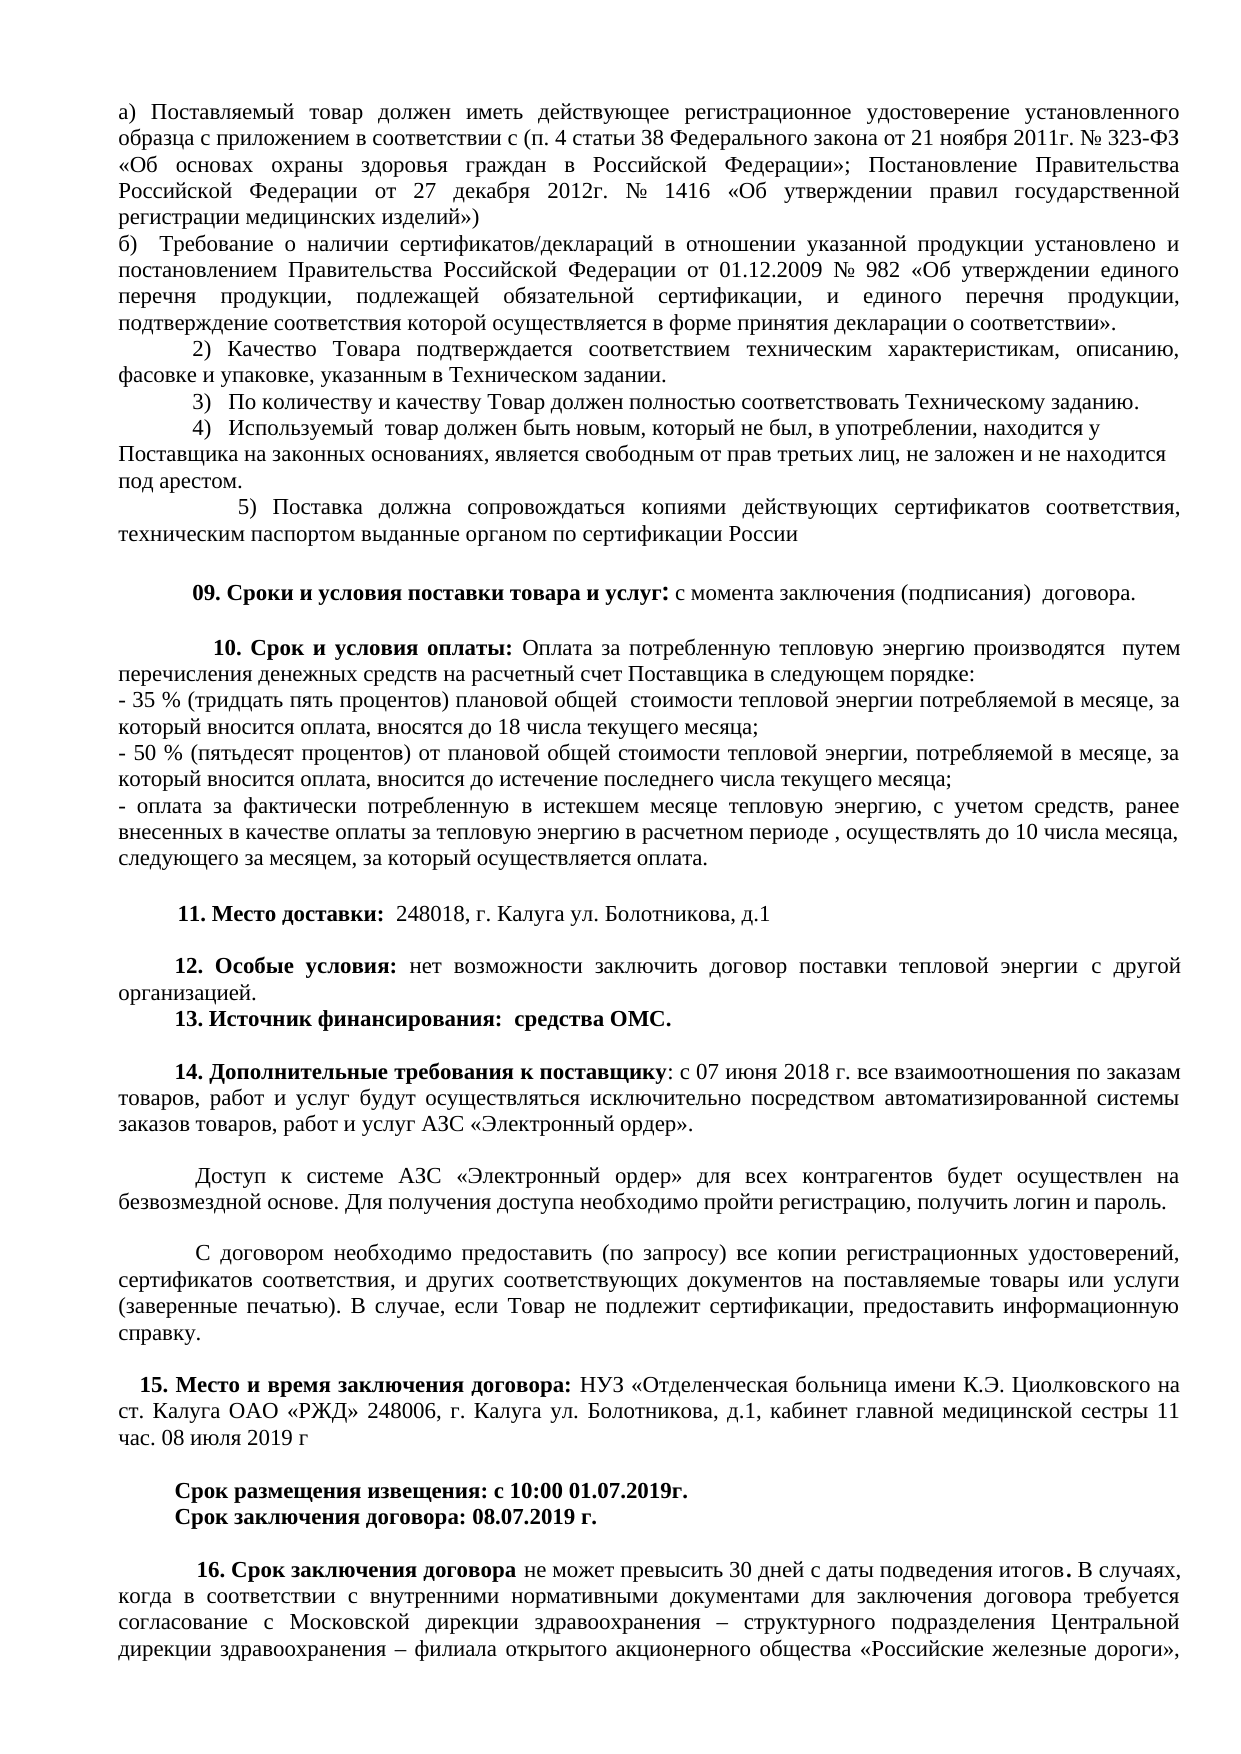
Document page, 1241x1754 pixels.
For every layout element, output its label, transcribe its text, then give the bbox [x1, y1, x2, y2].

text - оплата за фактически потребленную в истекшем месяце тепловую энергию, с учетом средств, ранее внесенных в качестве оплаты за тепловую энергию в расчетном периоде , осуществлять до 10 числа месяца, следующего за месяцем, за который осуществляется оплата. [118, 792, 1181, 871]
text Срок заключения договора: 08.07.2019 г. [118, 1503, 1181, 1529]
text - 50 % (пятьдесят процентов) от плановой общей стоимости тепловой энергии, потребляемой в месяце, за который вносится оплата, вносится до истечение последнего числа текущего месяца; [118, 739, 1181, 792]
text 15. Место и время заключения договора: НУЗ «Отделенческая больница имени К.Э. Циолковского на ст. Калуга ОАО «РЖД» 248006, г. Калуга ул. Болотникова, д.1, кабинет главной медицинской сестры 11 час. 08 июля 2019 г [118, 1371, 1181, 1450]
text 09. Сроки и условия поставки товара и услуг: с момента заключения (подписания) договора. [118, 575, 1181, 607]
text 12. Особые условия: нет возможности заключить договор поставки тепловой энергии с другой организацией. [118, 952, 1181, 1005]
text - 35 % (тридцать пять процентов) плановой общей стоимости тепловой энергии потребляемой в месяце, за который вносится оплата, вносятся до 18 числа текущего месяца; [118, 686, 1181, 739]
text а) Поставляемый товар должен иметь действующее регистрационное удостоверение установленного образца с приложением в соответствии с (п. 4 статьи 38 Федерального закона от 21 ноября 2011г. № 323-ФЗ «Об основах охраны здоровья граждан в Российской Федерации»; Постановление Правительства Российской Федерации от 27 декабря 2012г. № 1416 «Об утверждении правил государственной регистрации медицинских изделий») [118, 98, 1181, 230]
text Доступ к системе АЗС «Электронный ордер» для всех контрагентов будет осуществлен на безвозмездной основе. Для получения доступа необходимо пройти регистрацию, получить логин и пароль. [118, 1162, 1181, 1214]
text б) Требование о наличии сертификатов/деклараций в отношении указанной продукции установлено и постановлением Правительства Российской Федерации от 01.12.2009 № 982 «Об утверждении единого перечня продукции, подлежащей обязательной сертификации, и единого перечня продукции, подтверждение соответствия которой осуществляется в форме принятия декларации о соответствии». [118, 230, 1181, 335]
text 5) Поставка должна сопровождаться копиями действующих сертификатов соответствия, техническим паспортом выданные органом по сертификации России [118, 493, 1181, 546]
text 14. Дополнительные требования к поставщику: с 07 июня 2018 г. все взаимоотношения по заказам товаров, работ и услуг будут осуществляться исключительно посредством автоматизированной системы заказов товаров, работ и услуг АЗС «Электронный ордер». [118, 1058, 1181, 1137]
text 4) Используемый товар должен быть новым, который не был, в употреблении, находится у Поставщика на законных основаниях, является свободным от прав третьих лиц, не заложен и не находится под арестом. [118, 414, 1181, 493]
text Срок размещения извещения: с 10:00 01.07.2019г. [118, 1477, 1181, 1503]
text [118, 1556, 1181, 1661]
text С договором необходимо предоставить (по запросу) все копии регистрационных удостоверений, сертификатов соответствия, и других соответствующих документов на поставляемые товары или услуги (заверенные печатью). В случае, если Товар не подлежит сертификации, предоставить информационную справку. [118, 1239, 1181, 1345]
text 11. Место доставки: 248018, г. Калуга ул. Болотникова, д.1 [118, 899, 1181, 926]
text 13. Источник финансирования: средства ОМС. [118, 1005, 1181, 1031]
text 3) По количеству и качеству Товар должен полностью соответствовать Техническому заданию. [118, 388, 1181, 414]
text 2) Качество Товара подтверждается соответствием техническим характеристикам, описанию, фасовке и упаковке, указанным в Техническом задании. [118, 335, 1181, 388]
text 10. Срок и условия оплаты: Оплата за потребленную тепловую энергию производятся путем перечисления денежных средств на расчетный счет Поставщика в следующем порядке: [118, 634, 1181, 686]
